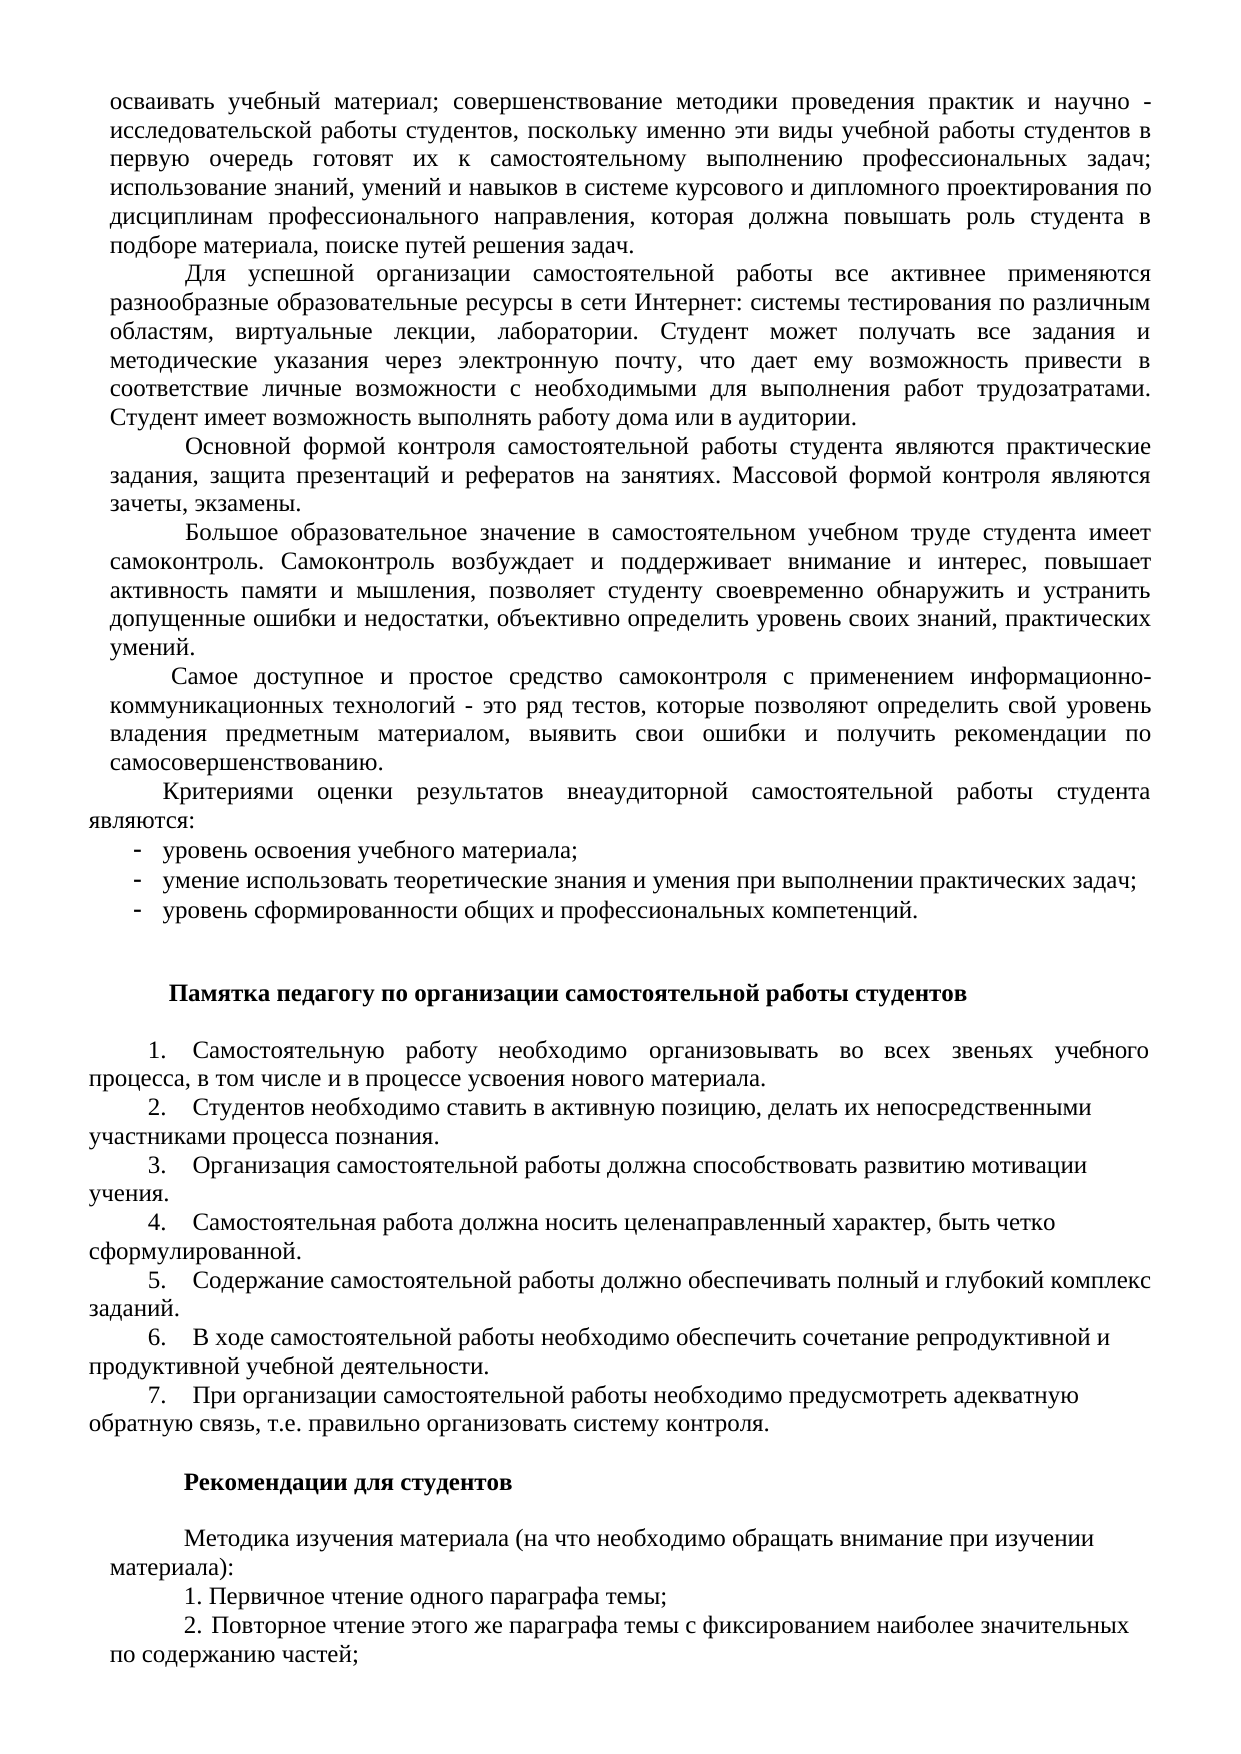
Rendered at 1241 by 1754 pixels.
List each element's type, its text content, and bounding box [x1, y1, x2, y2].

list В ходе самостоятельной работы необходимо обеспечить сочетание репродуктивной и продуктивной учебной деятельности. [89, 1322, 1152, 1380]
list Самостоятельную работу необходимо организовывать во всех звеньях учебного процесса, в том числе и в процессе усвоения нового материала. [89, 1035, 1151, 1092]
list Организация самостоятельной работы должна способствовать развитию мотивации учения. [89, 1150, 1152, 1207]
list Повторное чтение этого же параграфа темы с фиксированием наиболее значительных по содержанию частей; [109, 1610, 1151, 1667]
text Критериями оценки результатов внеаудиторной самостоятельной работы студента являются: [89, 776, 1151, 833]
text Самое доступное и простое средство самоконтроля с применением информационно- коммуникационных технологий - это ряд тестов, которые позволяют определить свой уровень владения предметным материалом, выявить свои ошибки и получить рекомендации по самосовершенствованию. [109, 661, 1152, 776]
list уровень сформированности общих и профессиональных компетенций. [133, 895, 1215, 924]
text Большое образовательное значение в самостоятельном учебном труде студента имеет самоконтроль. Самоконтроль возбуждает и поддерживает внимание и интерес, повышает активность памяти и мышления, позволяет студенту своевременно обнаружить и устранить допущенные ошибки и недостатки, объективно определить уровень своих знаний, практических умений. [109, 517, 1152, 661]
list Самостоятельная работа должна носить целенаправленный характер, быть четко сформулированной. [89, 1207, 1152, 1265]
text Методика изучения материала (на что необходимо обращать внимание при изучении материала): [109, 1523, 1215, 1581]
subtitle Памятка педагогу по организации самостоятельной работы студентов [168, 978, 1215, 1006]
list Первичное чтение одного параграфа темы; [183, 1581, 1215, 1610]
list уровень освоения учебного материала; [133, 833, 1215, 864]
subtitle Рекомендации для студентов [183, 1467, 1215, 1495]
text Основной формой контроля самостоятельной работы студента являются практические задания, защита презентаций и рефератов на занятиях. Массовой формой контроля являются зачеты, экзамены. [109, 431, 1152, 517]
text Для успешной организации самостоятельной работы все активнее применяются разнообразные образовательные ресурсы в сети Интернет: системы тестирования по различным областям, виртуальные лекции, лаборатории. Студент может получать все задания и методические указания через электронную почту, что дает ему возможность привести в соответствие личные возможности с необходимыми для выполнения работ трудозатратами. Студент имеет возможность выполнять работу дома или в аудитории. [109, 258, 1152, 431]
text осваивать учебный материал; совершенствование методики проведения практик и научно - исследовательской работы студентов, поскольку именно эти виды учебной работы студентов в первую очередь готовят их к самостоятельному выполнению профессиональных задач; использование знаний, умений и навыков в системе курсового и дипломного проектирования по дисциплинам профессионального направления, которая должна повышать роль студента в подборе материала, поиске путей решения задач. [109, 86, 1152, 258]
list Содержание самостоятельной работы должно обеспечивать полный и глубокий комплекс заданий. [89, 1265, 1152, 1322]
list умение использовать теоретические знания и умения при выполнении практических задач; [133, 864, 1215, 895]
list Студентов необходимо ставить в активную позицию, делать их непосредственными участниками процесса познания. [89, 1092, 1151, 1150]
list При организации самостоятельной работы необходимо предусмотреть адекватную обратную связь, т.е. правильно организовать систему контроля. [89, 1380, 1151, 1437]
